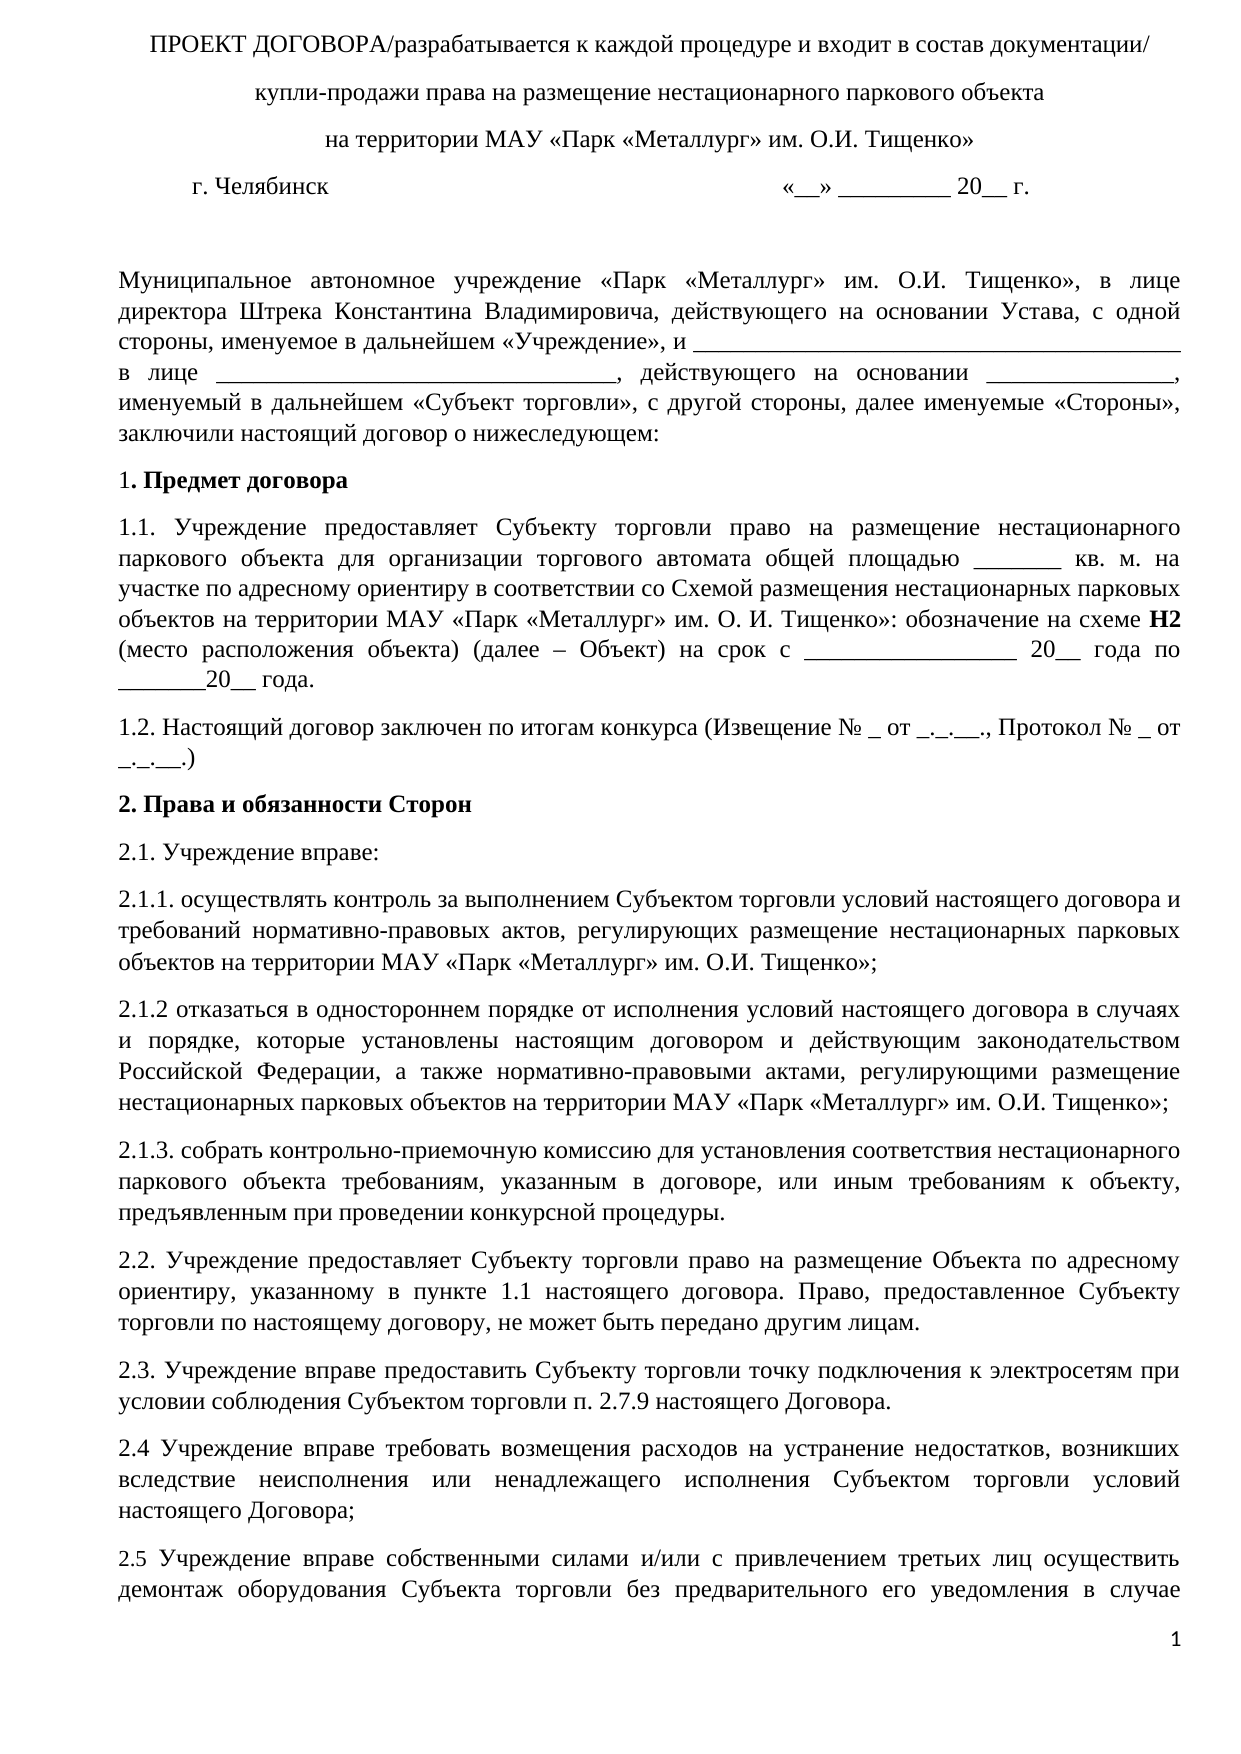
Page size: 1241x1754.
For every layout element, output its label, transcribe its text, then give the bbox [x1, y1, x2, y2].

text 2. Права и обязанности Сторон [118, 789, 1181, 818]
text купли-продажи права на размещение нестационарного паркового объекта [118, 77, 1181, 105]
text 2.3. Учреждение вправе предоставить Субъекту торговли точку подключения к электросетям при условии соблюдения Субъектом торговли п. 2.7.9 настоящего Договора. [118, 1355, 1181, 1414]
text 2.1.2 отказаться в одностороннем порядке от исполнения условий настоящего договора в случаях и порядке, которые установлены настоящим договором и действующим законодательством Российской Федерации, а также нормативно-правовыми актами, регулирующими размещение нестационарных парковых объектов на территории МАУ «Парк «Металлург» им. О.И. Тищенко»; [118, 994, 1181, 1116]
text 1.1. Учреждение предоставляет Субъекту торговли право на размещение нестационарного паркового объекта для организации торгового автомата общей площадью _______ кв. м. на участке по адресному ориентиру в соответствии со Схемой размещения нестационарных парковых объектов на территории МАУ «Парк «Металлург» им. О. И. Тищенко»: обозначение на схеме Н2 (место расположения объекта) (далее – Объект) на срок с _________________ 20__ года по _______20__ года. [118, 512, 1181, 693]
text ПРОЕКТ ДОГОВОРА/разрабатывается к каждой процедуре и входит в состав документации/ [118, 29, 1181, 58]
text на территории МАУ «Парк «Металлург» им. О.И. Тищенко» [118, 124, 1181, 152]
text 2.4 Учреждение вправе требовать возмещения расходов на устранение недостатков, возникших вследствие неисполнения или ненадлежащего исполнения Субъектом торговли условий настоящего Договора; [118, 1433, 1181, 1524]
text 2.2. Учреждение предоставляет Субъекту торговли право на размещение Объекта по адресному ориентиру, указанному в пункте 1.1 настоящего договора. Право, предоставленное Субъекту торговли по настоящему договору, не может быть передано другим лицам. [118, 1245, 1181, 1336]
text Муниципальное автономное учреждение «Парк «Металлург» им. О.И. Тищенко», в лице директора Штрека Константина Владимировича, действующего на основании Устава, с одной стороны, именуемое в дальнейшем «Учреждение», и _______________________________________ в лице ________________________________, действующего на основании _______________, именуемый в дальнейшем «Субъект торговли», с другой стороны, далее именуемые «Стороны», заключили настоящий договор о нижеследующем: [118, 266, 1181, 446]
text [118, 1543, 1181, 1603]
text 2.1. Учреждение вправе: [118, 837, 1181, 866]
text г. Челябинск «__» _________ 20__ г. [118, 171, 1181, 199]
text 2.1.1. осуществлять контроль за выполнением Субъектом торговли условий настоящего договора и требований нормативно-правовых актов, регулирующих размещение нестационарных парковых объектов на территории МАУ «Парк «Металлург» им. О.И. Тищенко»; [118, 884, 1181, 975]
text 2.1.3. собрать контрольно-приемочную комиссию для установления соответствия нестационарного паркового объекта требованиям, указанным в договоре, или иным требованиям к объекту, предъявленным при проведении конкурсной процедуры. [118, 1135, 1181, 1226]
text 1.2. Настоящий договор заключен по итогам конкурса (Извещение № _ от _._.__., Протокол № _ от _._.__.) [118, 712, 1181, 771]
text 1. Предмет договора [118, 465, 1181, 493]
